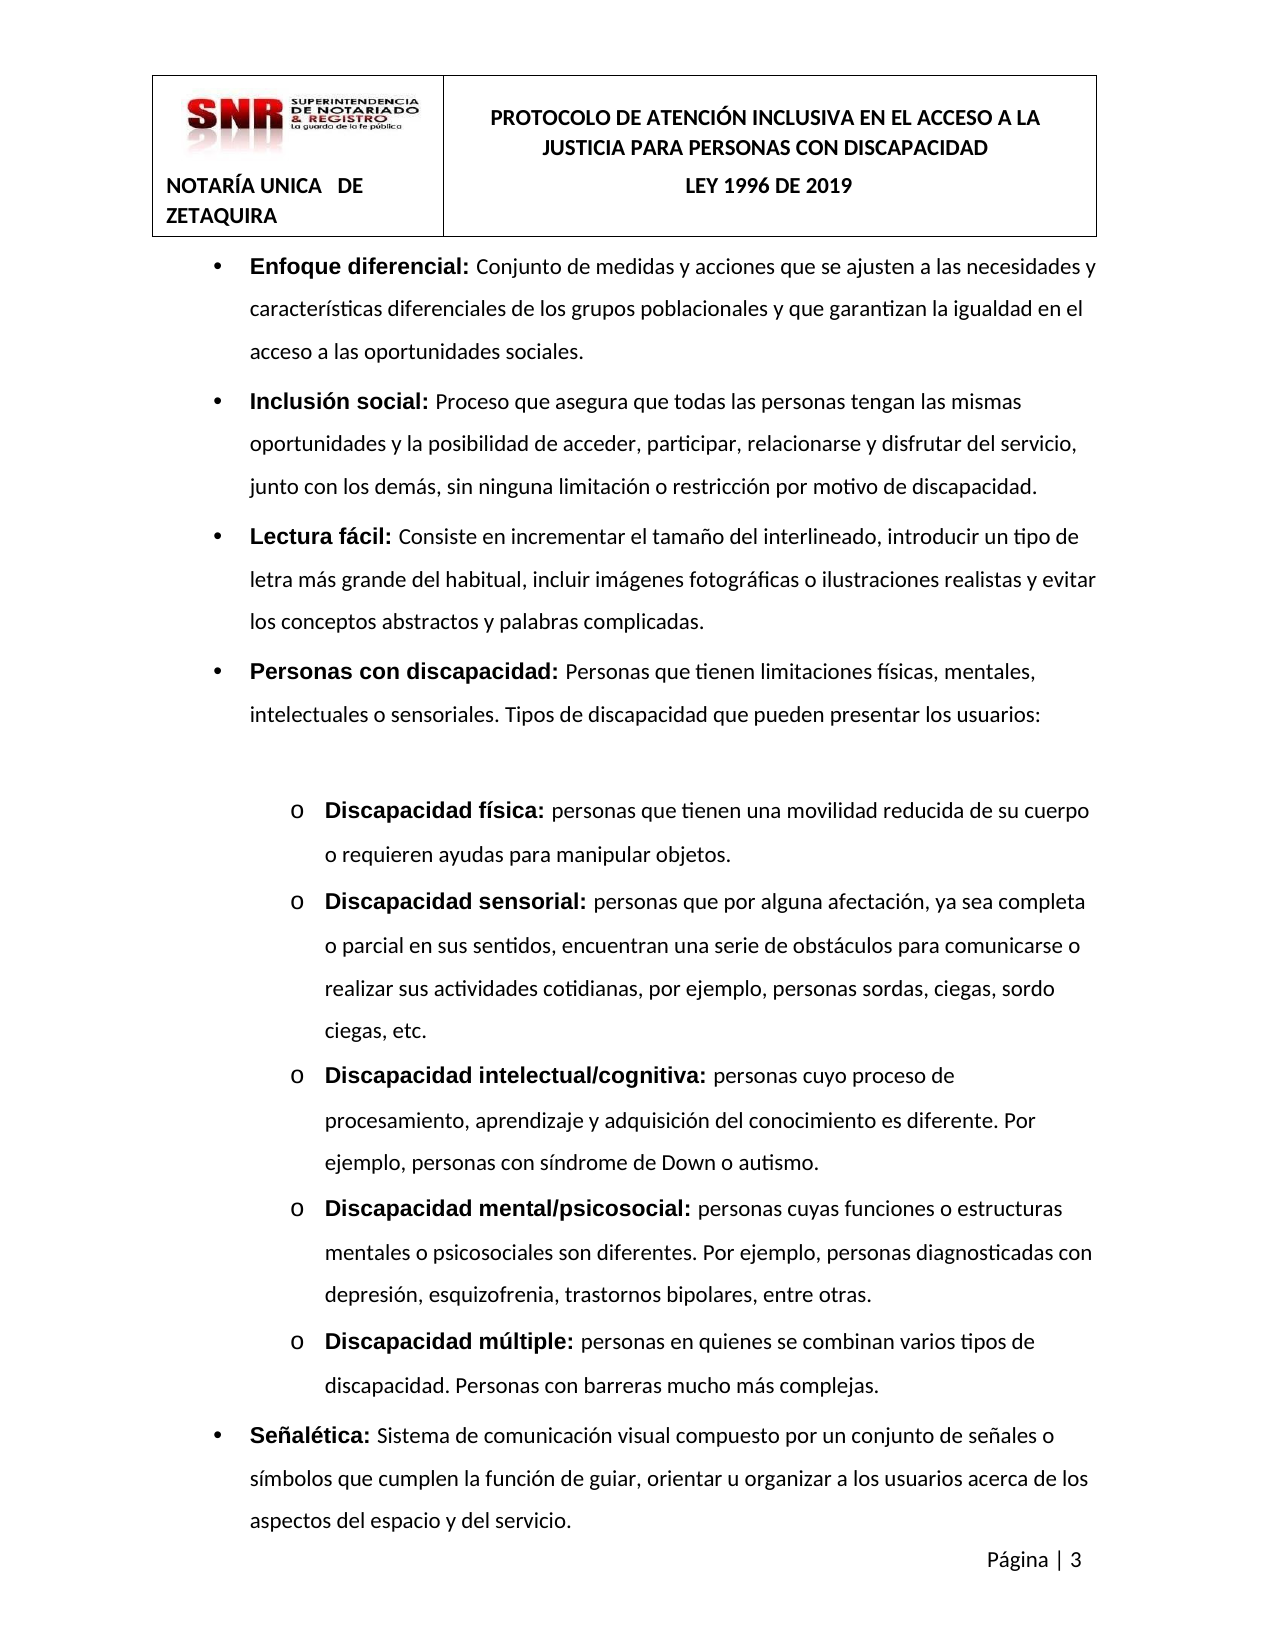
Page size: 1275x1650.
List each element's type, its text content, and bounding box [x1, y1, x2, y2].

list Personas con discapacidad: Personas que tienen limitaciones físicas, mentales, intelectuales o sensoriales. Tipos de discapacidad que pueden presentar los usuarios: [213, 656, 1099, 728]
list Discapacidad múltiple: personas en quienes se combinan varios tipos de discapacidad. Personas con barreras mucho más complejas. [289, 1327, 1099, 1399]
list Discapacidad física: personas que tienen una movilidad reducida de su cuerpo o requieren ayudas para manipular objetos. [289, 796, 1099, 869]
list Lectura fácil: Consiste en incrementar el tamaño del interlineado, introducir un tipo de letra más grande del habitual, incluir imágenes fotográficas o ilustraciones realistas y evitar los conceptos abstractos y palabras complicadas. [213, 521, 1099, 635]
list Discapacidad sensorial: personas que por alguna afectación, ya sea completa o parcial en sus sentidos, encuentran una serie de obstáculos para comunicarse o realizar sus actividades cotidianas, por ejemplo, personas sordas, ciegas, sordo ciegas, etc. [289, 887, 1099, 1044]
list Señalética: Sistema de comunicación visual compuesto por un conjunto de señales o símbolos que cumplen la función de guiar, orientar u organizar a los usuarios acerca de los aspectos del espacio y del servicio. [213, 1420, 1099, 1534]
list Enfoque diferencial: Conjunto de medidas y acciones que se ajusten a las necesidades y características diferenciales de los grupos poblacionales y que garantizan la igualdad en el acceso a las oportunidades sociales. [213, 105, 1099, 365]
picture [181, 88, 422, 161]
list Discapacidad mental/psicosocial: personas cuyas funciones o estructuras mentales o psicosociales son diferentes. Por ejemplo, personas diagnosticadas con depresión, esquizofrenia, trastornos bipolares, entre otras. [289, 1194, 1099, 1309]
list Discapacidad intelectual/cognitiva: personas cuyo proceso de procesamiento, aprendizaje y adquisición del conocimiento es diferente. Por ejemplo, personas con síndrome de Down o autismo. [289, 1062, 1099, 1176]
list Inclusión social: Proceso que asegura que todas las personas tengan las mismas oportunidades y la posibilidad de acceder, participar, relacionarse y disfrutar del servicio, junto con los demás, sin ninguna limitación o restricción por motivo de discapacidad. [213, 386, 1099, 500]
